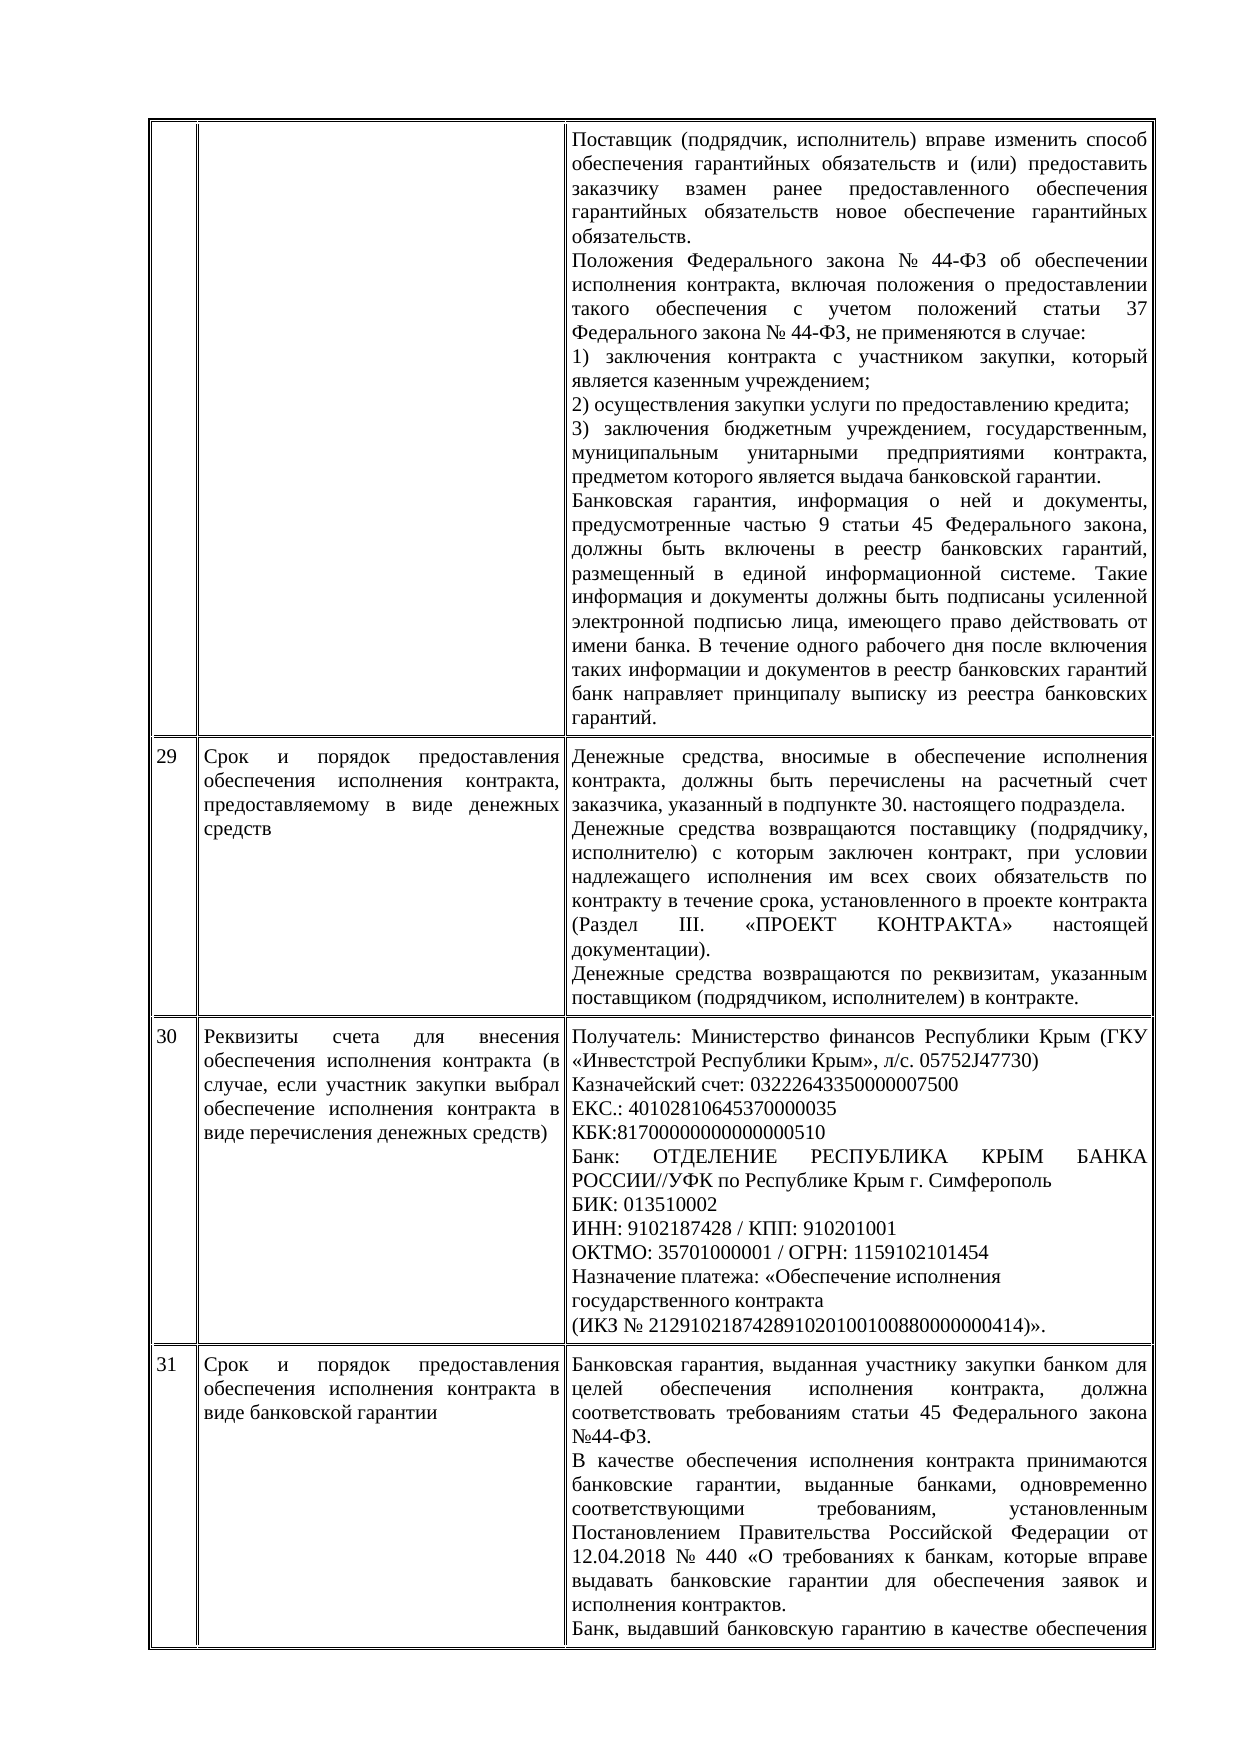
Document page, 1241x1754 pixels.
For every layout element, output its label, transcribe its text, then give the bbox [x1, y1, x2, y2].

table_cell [198, 1346, 566, 1646]
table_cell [566, 1343, 1153, 1646]
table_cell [566, 122, 1152, 735]
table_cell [198, 122, 566, 735]
table_cell 29 [150, 735, 198, 1014]
table_cell Получатель: Министерство финансов Республики Крым (ГКУ «Инвестстрой Республики Крым», л/с. 05752J47730) Казначейский счет: 03222643350000007500 ЕКС.: 40102810645370000035 КБК:81700000000000000510 Банк: ОТДЕЛЕНИЕ РЕСПУБЛИКА КРЫМ БАНКА РОССИИ//УФК по Республике Крым г. Симферополь БИК: 013510002 ИНН: 9102187428 / КПП: 910201001 ОКТМО: 35701000001 / ОГРН: 1159102101454 Назначение платежа: «Обеспечение исполнения государственного контракта (ИКЗ № 212910218742891020100100880000000414)». [567, 1015, 1153, 1342]
table_cell 31 [152, 1343, 198, 1646]
table_cell Реквизиты счета для внесения обеспечения исполнения контракта (в случае, если участник закупки выбрал обеспечение исполнения контракта в виде перечисления денежных средств) [199, 1018, 564, 1342]
table_cell Срок и порядок предоставления обеспечения исполнения контракта, предоставляемому в виде денежных средств [199, 738, 564, 1014]
table_cell 30 [152, 1015, 196, 1342]
table_cell Денежные средства, вносимые в обеспечение исполнения контракта, должны быть перечислены на расчетный счет заказчика, указанный в подпункте 30. настоящего подраздела. Денежные средства возвращаются поставщику (подрядчику, исполнителю) с которым заключен контракт, при условии надлежащего исполнения им всех своих обязательств по контракту в течение срока, установленного в проекте контракта (Раздел III. «Проект контракта» настоящей документации). Денежные средства возвращаются по реквизитам, указанным поставщиком (подрядчиком, исполнителем) в контракте. [566, 735, 1154, 1014]
